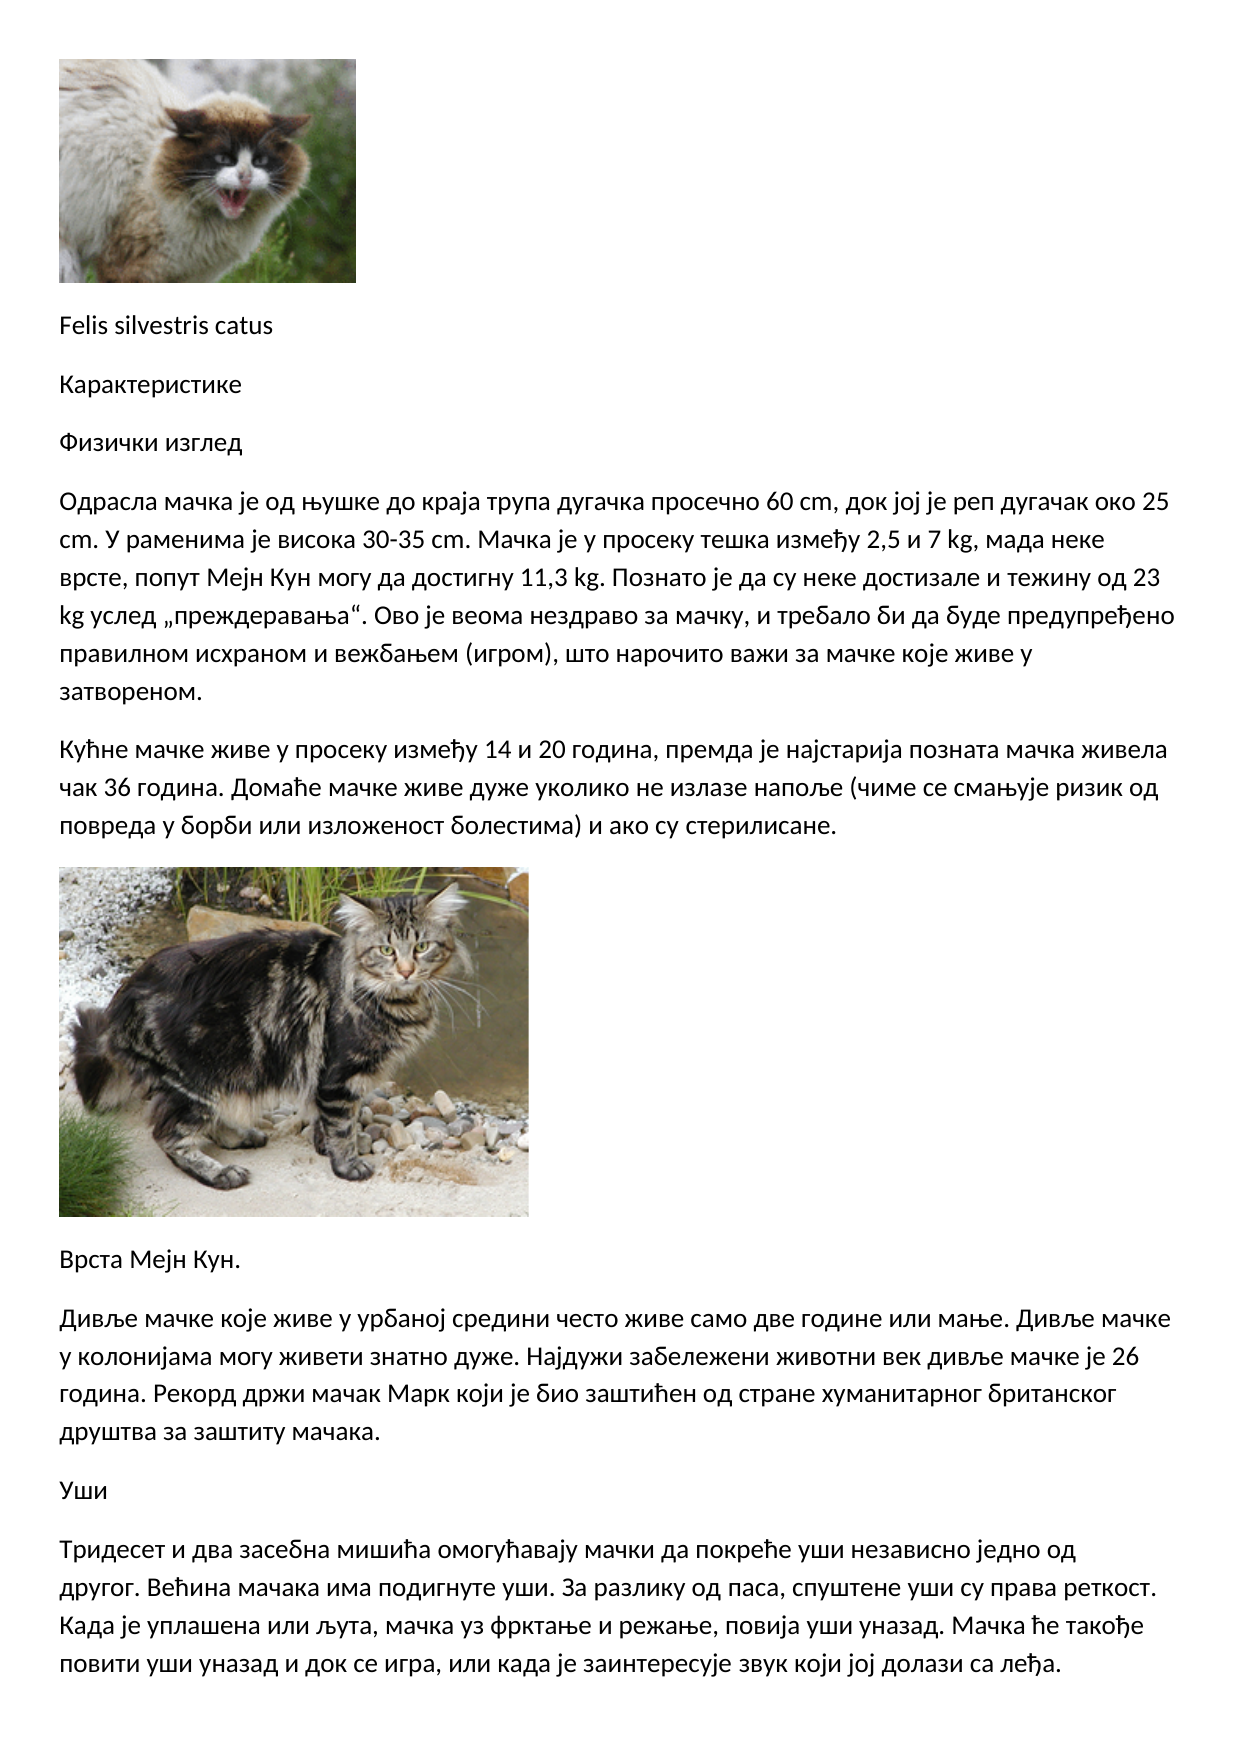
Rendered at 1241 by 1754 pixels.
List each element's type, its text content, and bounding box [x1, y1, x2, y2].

text Одрасла мачка је од њушке до краја трупа дугачка просечно 60 cm, док јој је реп дугачак око 25 cm. У раменима је висока 30-35 cm. Мачка је у просеку тешка између 2,5 и 7 kg, мада неке врсте, попут Мејн Кун могу да достигну 11,3 kg. Познато је да су неке достизале и тежину од 23 kg услед „преждеравања“. Ово је веома нездраво за мачку, и требало би да буде предупређено правилном исхраном и вежбањем (игром), што нарочито важи за мачке које живе у затвореном. [59, 484, 1181, 707]
picture [59, 867, 529, 1217]
picture [59, 59, 356, 283]
text Врста Мејн Кун. [59, 1242, 1181, 1275]
text Уши [59, 1473, 1181, 1506]
text Тридесет и два засебна мишића омогућавају мачки да покреће уши независно једно од другог. Већина мачака има подигнуте уши. За разлику од паса, спуштене уши су права реткост. Када је уплашена или љута, мачка уз фрктање и режање, повија уши уназад. Мачка ће такође повити уши уназад и док се игра, или када је заинтересује звук који јој долази са леђа. [59, 1532, 1181, 1679]
text Физички изглед [59, 426, 1181, 459]
text Felis silvestris catus [59, 308, 1181, 341]
text Кућне мачке живе у просеку између 14 и 20 година, премда је најстарија позната мачка живела чак 36 година. Домаће мачке живе дуже уколико не излазе напоље (чиме се смањује ризик од повреда у борби или изложеност болестима) и ако су стерилисане. [59, 733, 1181, 842]
text Карактеристике [59, 367, 1181, 400]
text Дивље мачке које живе у урбаној средини често живе само две године или мање. Дивље мачке у колонијама могу живети знатно дуже. Најдужи забележени животни век дивље мачке је 26 година. Рекорд држи мачак Марк који је био заштићен од стране хуманитарног британског друштва за заштиту мачака. [59, 1301, 1181, 1447]
